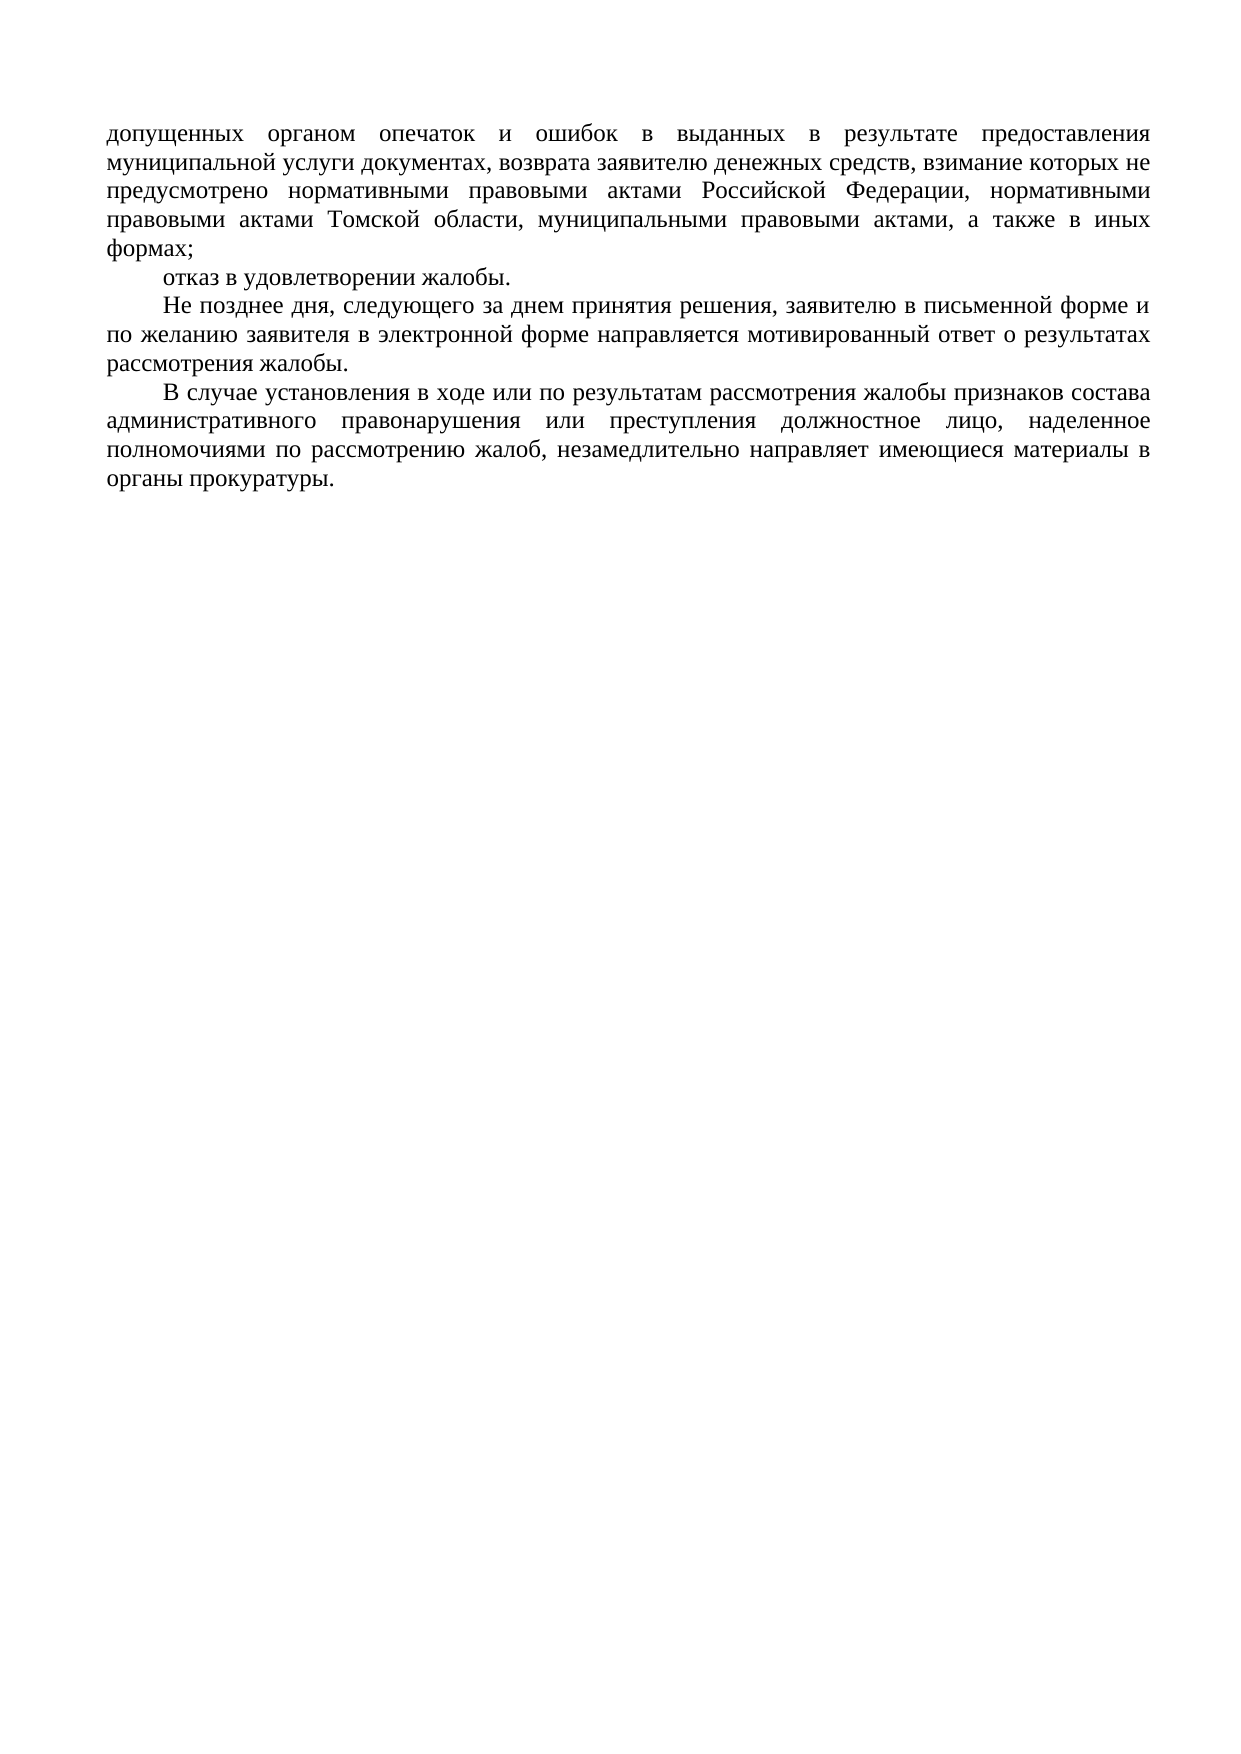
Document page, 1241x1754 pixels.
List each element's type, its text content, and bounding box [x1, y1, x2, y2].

text отказ в удовлетворении жалобы. [106, 262, 1152, 291]
text В случае установления в ходе или по результатам рассмотрения жалобы признаков состава административного правонарушения или преступления должностное лицо, наделенное полномочиями по рассмотрению жалоб, незамедлительно направляет имеющиеся материалы в органы прокуратуры. [106, 377, 1152, 492]
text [106, 118, 1152, 262]
text Не позднее дня, следующего за днем принятия решения, заявителю в письменной форме и по желанию заявителя в электронной форме направляется мотивированный ответ о результатах рассмотрения жалобы. [106, 291, 1152, 377]
